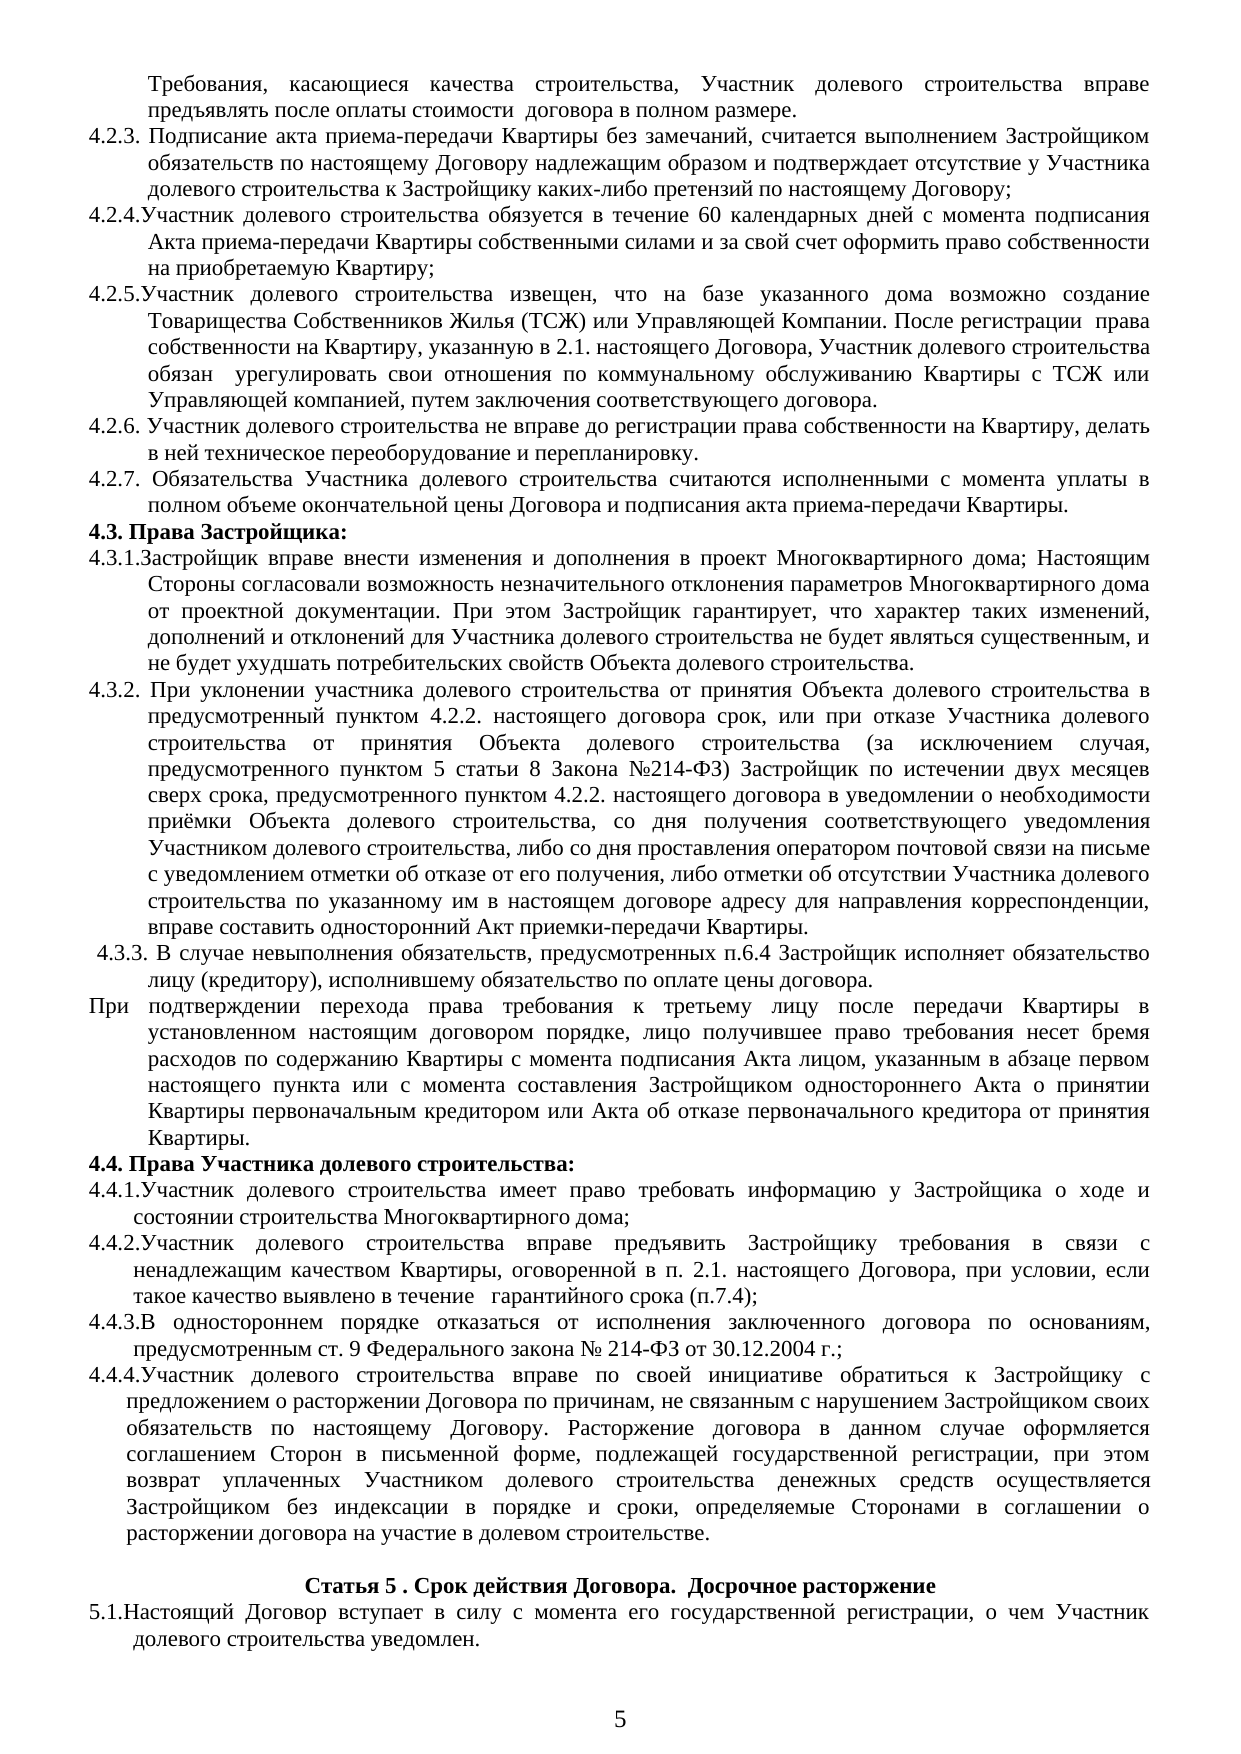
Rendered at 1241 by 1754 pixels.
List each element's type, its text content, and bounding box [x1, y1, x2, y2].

text 4.4. Права Участника долевого строительства: [89, 1150, 1152, 1177]
text 4.2.5.Участник долевого строительства извещен, что на базе указанного дома возможно создание Товарищества Собственников Жилья (ТСЖ) или Управляющей Компании. После регистрации права собственности на Квартиру, указанную в 2.1. настоящего Договора, Участник долевого строительства обязан урегулировать свои отношения по коммунальному обслуживанию Квартиры с ТСЖ или Управляющей компанией, путем заключения соответствующего договора. [89, 281, 1152, 412]
text 4.4.3.В одностороннем порядке отказаться от исполнения заключенного договора по основаниям, предусмотренным ст. 9 Федерального закона № 214-ФЗ от г.; [89, 1308, 1152, 1361]
text 4.3.1.Застройщик вправе внести изменения и дополнения в проект Многоквартирного дома; Настоящим Стороны согласовали возможность незначительного отклонения параметров Многоквартирного дома от проектной документации. При этом Застройщик гарантирует, что характер таких изменений, дополнений и отклонений для Участника долевого строительства не будет являться существенным, и не будет ухудшать потребительских свойств Объекта долевого строительства. [89, 544, 1152, 676]
text 5.1.Настоящий Договор вступает в силу с момента его государственной регистрации, о чем Участник долевого строительства уведомлен. [89, 1598, 1152, 1651]
text 4.3.2. При уклонении участника долевого строительства от принятия Объекта долевого строительства в предусмотренный пунктом 4.2.2. настоящего договора срок, или при отказе Участника долевого строительства от принятия Объекта долевого строительства (за исключением случая, предусмотренного пунктом 5 статьи 8 Закона №214-ФЗ) Застройщик по истечении двух месяцев сверх срока, предусмотренного пунктом 4.2.2. настоящего договора в уведомлении о необходимости приёмки Объекта долевого строительства, со дня получения соответствующего уведомления Участником долевого строительства, либо со дня проставления оператором почтовой связи на письме с уведомлением отметки об отказе от его получения, либо отметки об отсутствии Участника долевого строительства по указанному им в настоящем договоре адресу для направления корреспонденции, вправе составить односторонний Акт приемки-передачи Квартиры. [89, 676, 1152, 939]
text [89, 70, 1152, 122]
text 4.3.3. В случае невыполнения обязательств, предусмотренных п.6.4 Застройщик исполняет обязательство лицу (кредитору), исполнившему обязательство по оплате цены договора. [89, 939, 1152, 992]
text 4.2.3. Подписание акта приема-передачи Квартиры без замечаний, считается выполнением Застройщиком обязательств по настоящему Договору надлежащим образом и подтверждает отсутствие у Участника долевого строительства к Застройщику каких-либо претензий по настоящему Договору; [89, 122, 1152, 201]
text 4.4.4.Участник долевого строительства вправе по своей инициативе обратиться к Застройщику с предложением о расторжении Договора по причинам, не связанным с нарушением Застройщиком своих обязательств по настоящему Договору. Расторжение договора в данном случае оформляется соглашением Сторон в письменной форме, подлежащей государственной регистрации, при этом возврат уплаченных Участником долевого строительства денежных средств осуществляется Застройщиком без индексации в порядке и сроки, определяемые Сторонами в соглашении о расторжении договора на участие в долевом строительстве. [89, 1361, 1152, 1546]
text Статья 5 . Срок действия Договора. Досрочное расторжение [89, 1572, 1152, 1598]
text 4.4.1.Участник долевого строительства имеет право требовать информацию у Застройщика о ходе и состоянии строительства Многоквартирного дома; [89, 1177, 1152, 1229]
text При подтверждении перехода права требования к третьему лицу после передачи Квартиры в установленном настоящим договором порядке, лицо получившее право требования несет бремя расходов по содержанию Квартиры с момента подписания Акта лицом, указанным в абзаце первом настоящего пункта или с момента составления Застройщиком одностороннего Акта о принятии Квартиры первоначальным кредитором или Акта об отказе первоначального кредитора от принятия Квартиры. [89, 992, 1152, 1150]
text 4.2.7. Обязательства Участника долевого строительства считаются исполненными с момента уплаты в полном объеме окончательной цены Договора и подписания акта приема-передачи Квартиры. [89, 465, 1152, 518]
text 4.2.4.Участник долевого строительства обязуется в течение 60 календарных дней с момента подписания Акта приема-передачи Квартиры собственными силами и за свой счет оформить право собственности на приобретаемую Квартиру; [89, 201, 1152, 281]
text 4.2.6. Участник долевого строительства не вправе до регистрации права собственности на Квартиру, делать в ней техническое переоборудование и перепланировку. [89, 412, 1152, 465]
text 4.4.2.Участник долевого строительства вправе предъявить Застройщику требования в связи с ненадлежащим качеством Квартиры, оговоренной в п. 2.1. настоящего Договора, при условии, если такое качество выявлено в течение гарантийного срока (п.7.4); [89, 1229, 1152, 1308]
text 4.3. Права Застройщика: [89, 518, 1152, 544]
